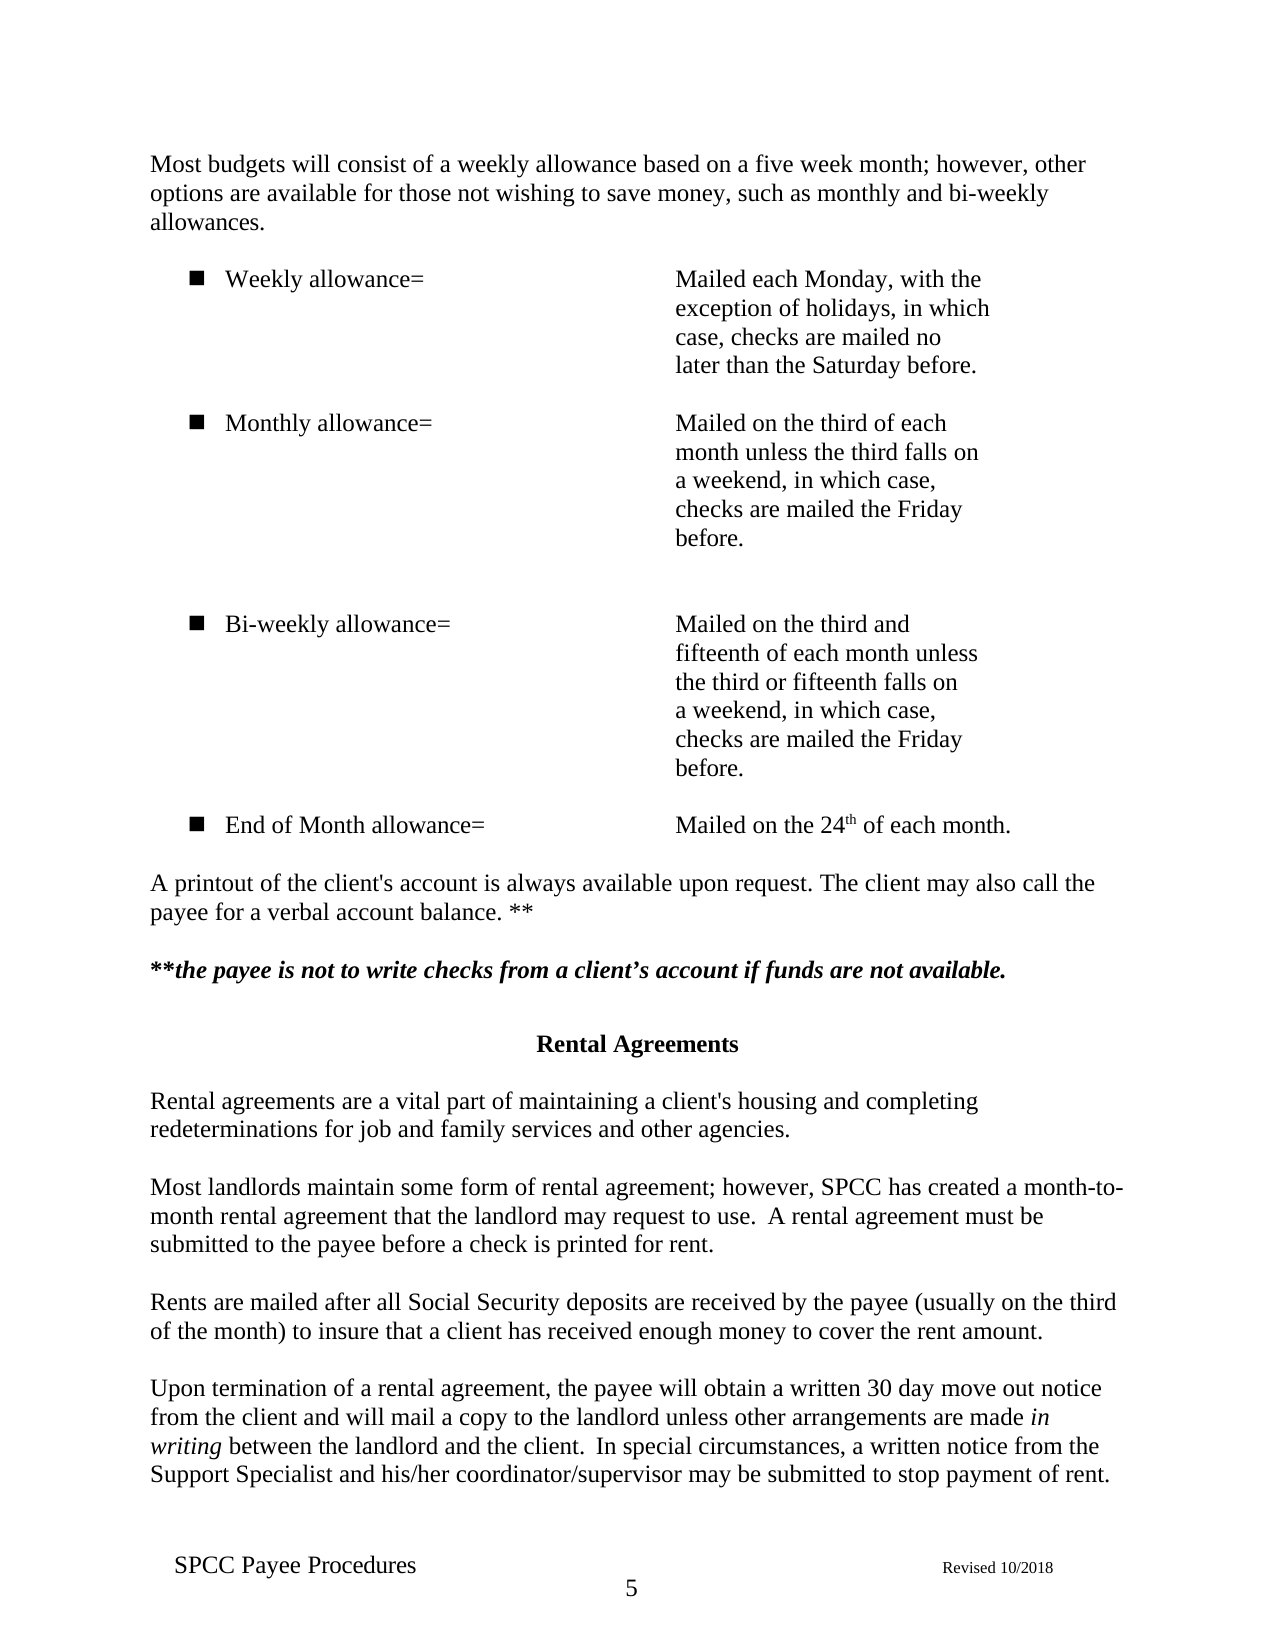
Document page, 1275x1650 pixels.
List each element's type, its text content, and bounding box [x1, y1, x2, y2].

text A printout of the client's account is always available upon request. The client may also call the payee for a verbal account balance. ** [150, 868, 1124, 926]
list Bi-weekly allowance= Mailed on the third and fifteenth of each month unless the third or fifteenth falls on [187, 609, 978, 696]
text Upon termination of a rental agreement, the payee will obtain a written 30 day move out notice from the client and will mail a copy to the landlord unless other arrangements are made in writing between the landlord and the client. In special circumstances, a written notice from the Support Specialist and his/her coordinator/supervisor may be submitted to stop payment of rent. [150, 1373, 1118, 1488]
list Monthly allowance= Mailed on the third of each month unless the third falls on a weekend, in which case, checks are mailed the Friday before. [187, 408, 979, 552]
text Most budgets will consist of a weekly allowance based on a five week month; however, other options are available for those not wishing to save money, such as monthly and bi-weekly allowances. [150, 149, 1114, 235]
text Rental agreements are a vital part of maintaining a client's housing and completing redeterminations for job and family services and other agencies. [150, 1086, 1124, 1143]
text Rents are mailed after all Social Security deposits are received by the payee (usually on the third of the month) to insure that a client has received enough money to cover the rent amount. [150, 1287, 1124, 1344]
list End of Month allowance= Mailed on the 24th of each month. [187, 811, 1137, 839]
text **the payee is not to write checks from a client’s account if funds are not available. [150, 955, 1137, 983]
subtitle Rental Agreements [139, 1029, 1135, 1057]
list Weekly allowance= Mailed each Monday, with the exception of holidays, in which case, checks are mailed no later than the Saturday before. [187, 264, 992, 379]
text Most landlords maintain some form of rental agreement; however, SPCC has created a month-to- month rental agreement that the landlord may request to use. A rental agreement must be submitted to the payee before a check is printed for rent. [150, 1172, 1124, 1258]
text a weekend, in which case, checks are mailed the Friday before. [675, 696, 1002, 782]
